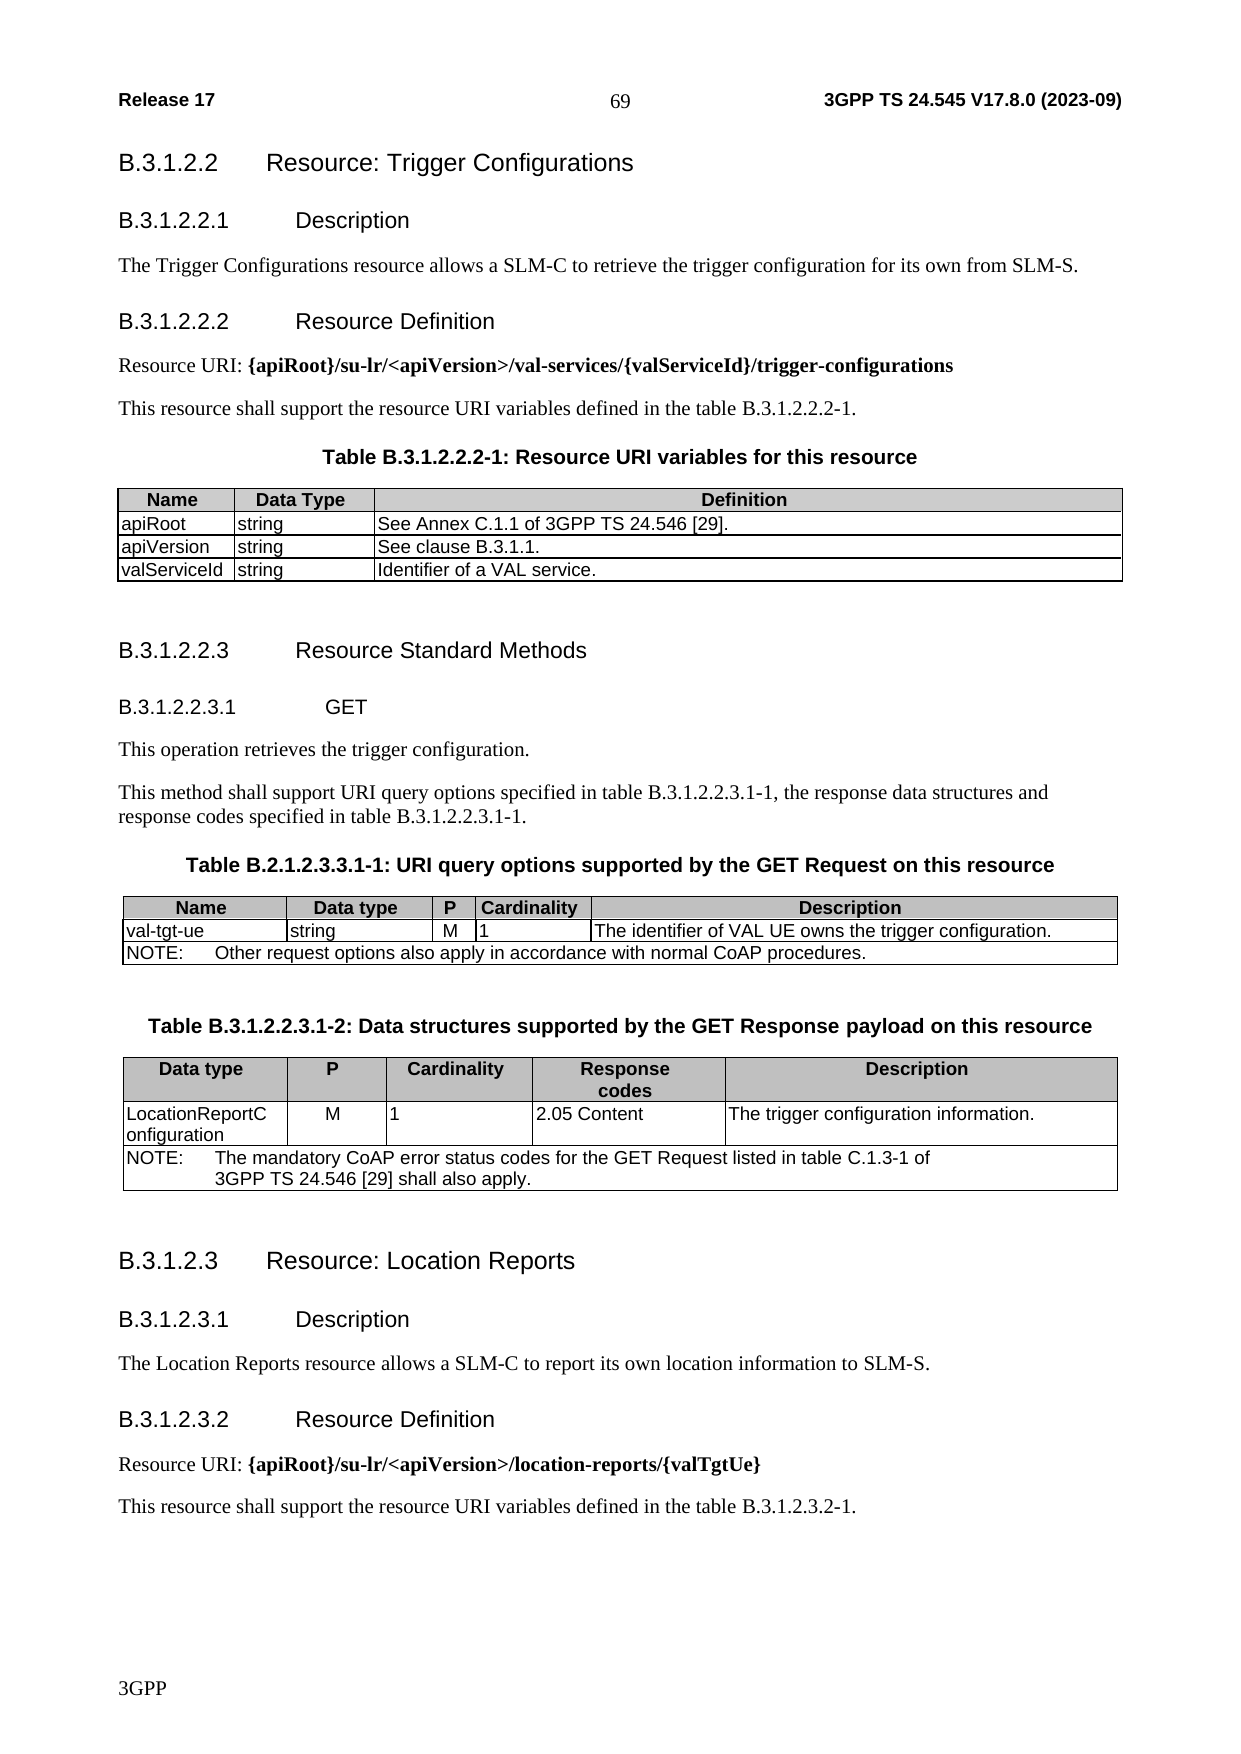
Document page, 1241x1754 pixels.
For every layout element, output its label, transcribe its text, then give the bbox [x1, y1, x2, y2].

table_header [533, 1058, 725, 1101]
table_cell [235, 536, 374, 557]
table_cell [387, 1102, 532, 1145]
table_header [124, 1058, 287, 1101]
subtitle B.3.1.2.2.3 Resource Standard Methods [118, 637, 1122, 663]
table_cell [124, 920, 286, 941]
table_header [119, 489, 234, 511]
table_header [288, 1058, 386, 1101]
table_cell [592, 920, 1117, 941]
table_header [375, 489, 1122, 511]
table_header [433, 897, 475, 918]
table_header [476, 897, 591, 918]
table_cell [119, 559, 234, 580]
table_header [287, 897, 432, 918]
subtitle B.3.1.2.2 Resource: Trigger Configurations [118, 147, 1122, 176]
text Table B.2.1.2.3.3.1-1: URI query options supported by the GET Request on this resource [118, 853, 1122, 877]
text This method shall support URI query options specified in table B.3.1.2.2.3.1-1, the response data structures and response codes specified in table B.3.1.2.2.3.1-1. [118, 780, 1122, 828]
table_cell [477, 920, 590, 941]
text The Location Reports resource allows a SLM-C to report its own location information to SLM-S. [118, 1351, 1122, 1375]
text This operation retrieves the trigger configuration. [118, 737, 1122, 761]
text The Trigger Configurations resource allows a SLM-C to retrieve the trigger configuration for its own from SLM-S. [118, 253, 1122, 277]
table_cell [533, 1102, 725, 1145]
text Resource URI: {apiRoot}/su-lr/<apiVersion>/val-services/{valServiceId}/trigger-configurations [118, 353, 1122, 377]
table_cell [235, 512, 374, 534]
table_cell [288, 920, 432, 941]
subtitle B.3.1.2.3.2 Resource Definition [118, 1406, 1122, 1433]
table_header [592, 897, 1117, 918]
text Table B.3.1.2.2.2-1: Resource URI variables for this resource [118, 445, 1122, 469]
subtitle B.3.1.2.2.2 Resource Definition [118, 308, 1122, 334]
text B.3.1.2.2.3.1 GET [118, 694, 1122, 718]
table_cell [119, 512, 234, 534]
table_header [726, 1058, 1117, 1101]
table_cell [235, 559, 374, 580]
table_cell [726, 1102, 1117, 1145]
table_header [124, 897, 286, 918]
subtitle B.3.1.2.3.1 Description [118, 1306, 1122, 1332]
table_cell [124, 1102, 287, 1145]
text This resource shall support the resource URI variables defined in the table B.3.1.2.2.2-1. [118, 396, 1122, 420]
subtitle B.3.1.2.2.1 Description [118, 207, 1122, 234]
text Table B.3.1.2.2.3.1-2: Data structures supported by the GET Response payload on this resource [118, 1014, 1122, 1038]
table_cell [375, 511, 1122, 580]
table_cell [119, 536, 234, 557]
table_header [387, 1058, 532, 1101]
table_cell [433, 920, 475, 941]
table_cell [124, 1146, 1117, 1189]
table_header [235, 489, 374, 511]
text Resource URI: {apiRoot}/su-lr/<apiVersion>/location-reports/{valTgtUe} [118, 1451, 1122, 1476]
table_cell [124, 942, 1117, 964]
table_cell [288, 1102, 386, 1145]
text This resource shall support the resource URI variables defined in the table B.3.1.2.3.2-1. [118, 1494, 1122, 1518]
subtitle B.3.1.2.3 Resource: Location Reports [118, 1246, 1122, 1275]
